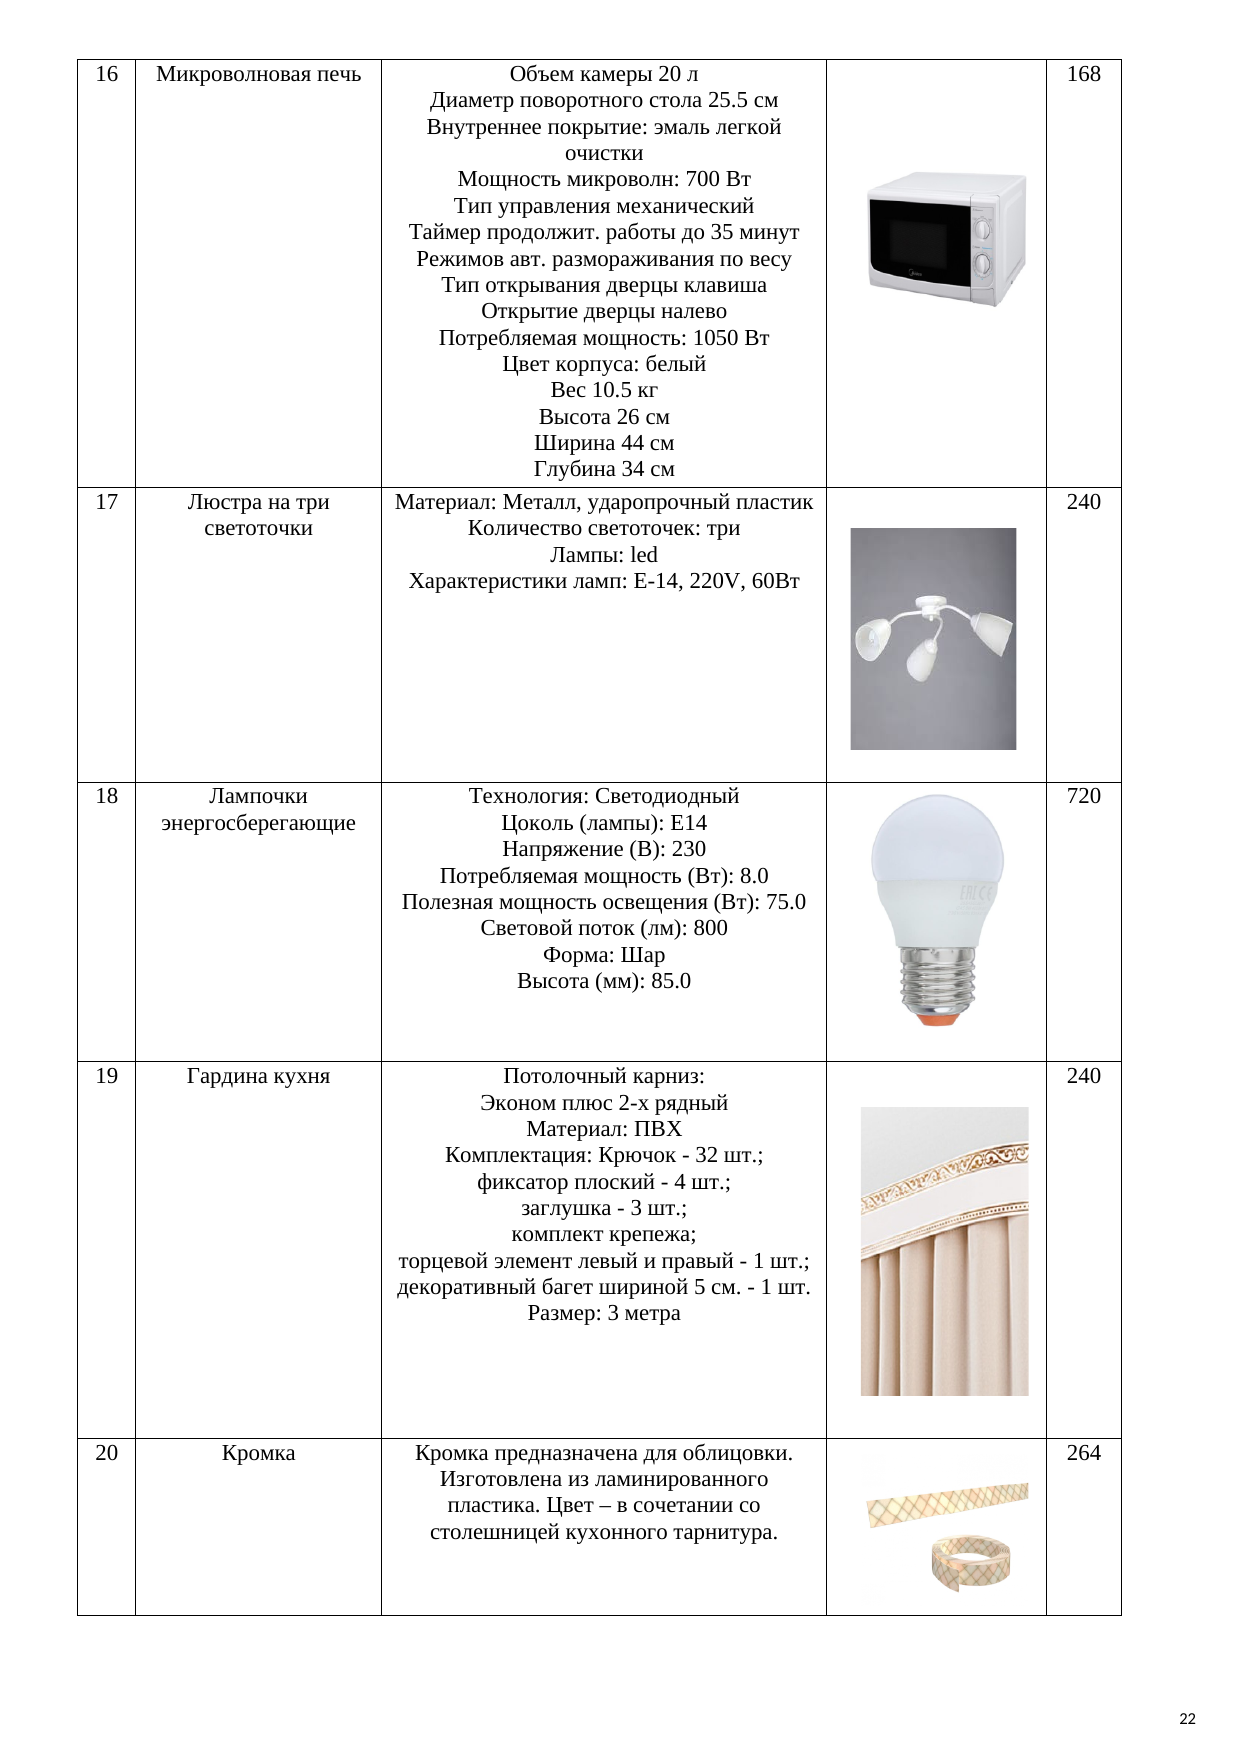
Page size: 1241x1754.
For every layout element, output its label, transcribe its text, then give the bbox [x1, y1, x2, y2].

picture [852, 788, 1018, 1037]
table_cell 240 [1047, 1062, 1121, 1438]
picture [861, 1454, 1029, 1606]
table_cell 240 [1047, 488, 1121, 782]
picture [850, 528, 1017, 750]
table_cell 18 [78, 783, 135, 1061]
table_cell [827, 783, 1046, 1061]
table_cell Материал: Металл, ударопрочный пластик Количество светоточек: три Лампы: led Характеристики ламп: E-14, 220V, 60Вт [382, 488, 826, 782]
table_cell [827, 1062, 1046, 1438]
table_cell 16 [78, 60, 135, 487]
table_cell [827, 60, 1046, 487]
table_cell [827, 488, 1046, 782]
table_cell Потолочный карниз: Эконом плюс 2-х рядный Материал: ПВХ Комплектация: Крючок - 32 шт.; фиксатор плоский - 4 шт.; заглушка - 3 шт.; комплект крепежа; торцевой элемент левый и правый - 1 шт.; декоративный багет шириной 5 см. - 1 шт. Размер: 3 метра [382, 1062, 826, 1438]
table_cell [827, 1439, 1046, 1614]
table_cell Объем камеры 20 л Диаметр поворотного стола 25.5 см Внутреннее покрытие: эмаль легкой очистки Мощность микроволн: 700 Вт Тип управления механический Таймер продолжит. работы до 35 минут Режимов авт. размораживания по весу Тип открывания дверцы клавиша Открытие дверцы налево Потребляемая мощность: 1050 Вт Цвет корпуса: белый Вес 10.5 кг Высота 26 см Ширина 44 см Глубина 34 см [382, 60, 826, 487]
picture [865, 131, 1028, 346]
table_cell 168 [1047, 60, 1121, 487]
table_cell Кромка предназначена для облицовки. Изготовлена из ламинированного пластика. Цвет – в сочетании со столешницей кухонного тарнитура. [382, 1439, 826, 1614]
table_cell 20 [78, 1439, 135, 1614]
table_cell Кромка [136, 1439, 381, 1614]
table_cell 19 [78, 1062, 135, 1438]
table_cell 264 [1047, 1439, 1121, 1614]
table_cell Гардина кухня [136, 1062, 381, 1438]
picture [860, 1107, 1029, 1396]
table_cell Лампочки энергосберегающие [136, 783, 381, 1061]
table_cell Микроволновая печь [136, 60, 381, 487]
table_cell 720 [1047, 783, 1121, 1061]
table_cell 17 [78, 488, 135, 782]
table_cell Люстра на три светоточки [136, 488, 381, 782]
table_cell Технология: Светодиодный Цоколь (лампы): E14 Напряжение (В): 230 Потребляемая мощность (Вт): 8.0 Полезная мощность освещения (Вт): 75.0 Световой поток (лм): 800 Форма: Шар Высота (мм): 85.0 [382, 783, 826, 1061]
